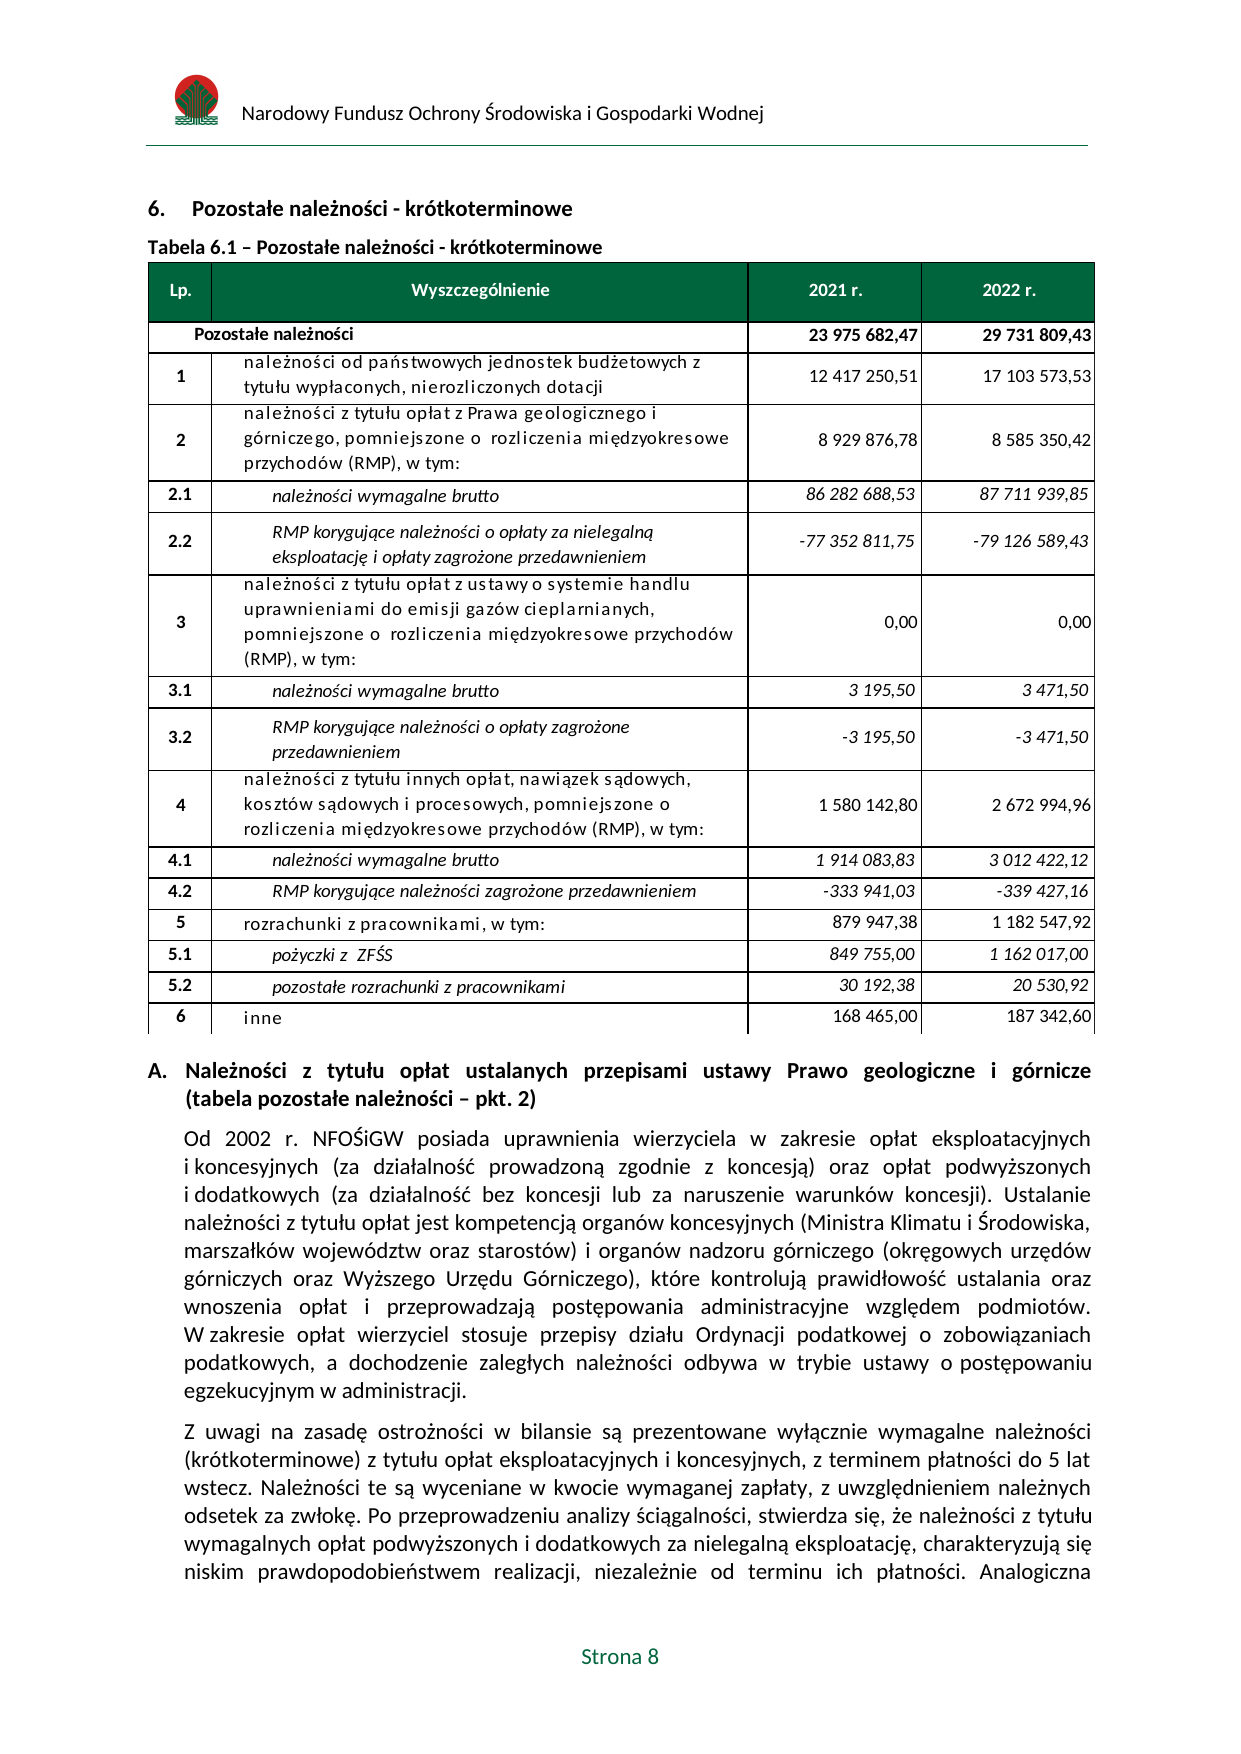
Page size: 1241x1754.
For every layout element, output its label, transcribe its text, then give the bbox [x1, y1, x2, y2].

text Tabela 6.1 – Pozostałe należności - krótkoterminowe [148, 234, 1093, 260]
text Od 2002 r. NFOŚiGW posiada uprawnienia wierzyciela w zakresie opłat eksploatacyjnych i koncesyjnych (za działalność prowadzoną zgodnie z koncesją) oraz opłat podwyższonych i dodatkowych (za działalność bez koncesji lub za naruszenie warunków koncesji). Ustalanie należności z tytułu opłat jest kompetencją organów koncesyjnych (Ministra Klimatu i Środowiska, marszałków województw oraz starostów) i organów nadzoru górniczego (okręgowych urzędów górniczych oraz Wyższego Urzędu Górniczego), które kontrolują prawidłowość ustalania oraz wnoszenia opłat i przeprowadzają postępowania administracyjne względem podmiotów. W zakresie opłat wierzyciel stosuje przepisy działu Ordynacji podatkowej o zobowiązaniach podatkowych, a dochodzenie zaległych należności odbywa w trybie ustawy o postępowaniu egzekucyjnym w administracji. [184, 1124, 1093, 1404]
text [184, 1417, 1093, 1585]
picture [173, 73, 219, 126]
list Należności z tytułu opłat ustalanych przepisami ustawy Prawo geologiczne i górnicze (tabela pozostałe należności – pkt. 2) [148, 1056, 1093, 1112]
subtitle Pozostałe należności - krótkoterminowe [148, 194, 1093, 222]
